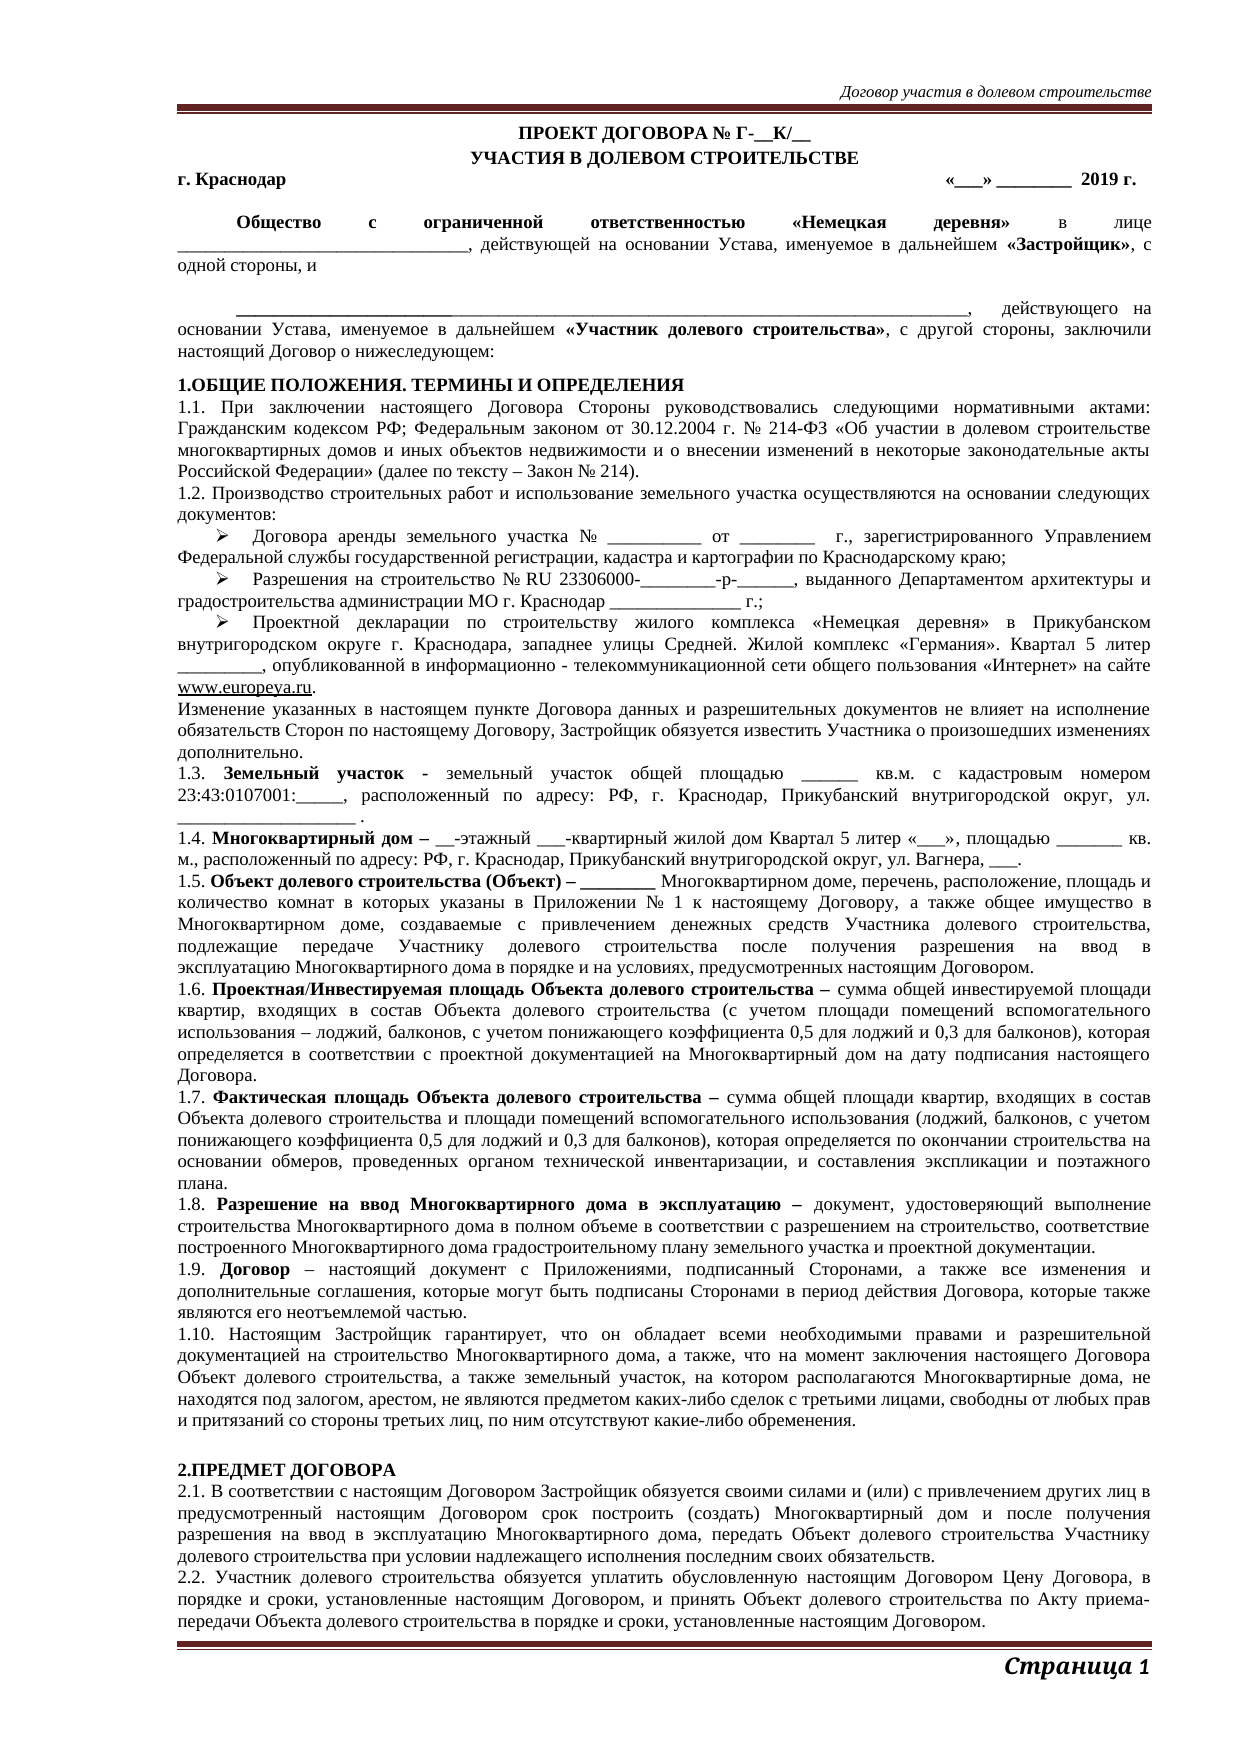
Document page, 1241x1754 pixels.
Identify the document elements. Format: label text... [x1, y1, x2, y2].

text ПРОЕКТ ДОГОВОРА № Г-__К/__ [177, 118, 1152, 143]
text 2.ПРЕДМЕТ ДОГОВОРА [177, 1458, 1152, 1480]
text 1.8. Разрешение на ввод Многоквартирного дома в эксплуатацию – документ, удостоверяющий выполнение строительства Многоквартирного дома в полном объеме в соответствии с разрешением на строительство, соответствие построенного Многоквартирного дома градостроительному плану земельного участка и проектной документации. [177, 1193, 1152, 1258]
text УЧАСТИЯ В ДОЛЕВОМ СТРОИТЕЛЬСТВЕ [177, 143, 1152, 168]
text 1.9. Договор – настоящий документ с Приложениями, подписанный Сторонами, а также все изменения и дополнительные соглашения, которые могут быть подписаны Сторонами в период действия Договора, которые также являются его неотъемлемой частью. [177, 1258, 1152, 1323]
text 1.ОБЩИЕ ПОЛОЖЕНИЯ. ТЕРМИНЫ И ОПРЕДЕЛЕНИЯ [177, 374, 1152, 396]
text 1.2. Производство строительных работ и использование земельного участка осуществляются на основании следующих документов: [177, 482, 1152, 525]
text 1.1. При заключении настоящего Договора Стороны руководствовались следующими нормативными актами: Гражданским кодексом РФ; Федеральным законом от 30.12.2004 г. № 214-ФЗ «Об участии в долевом строительстве многоквартирных домов и иных объектов недвижимости и о внесении изменений в некоторые законодательные акты Российской Федерации» (далее по тексту – Закон № 214). [177, 396, 1152, 482]
text ______________________________________________________________________________, действующего на основании Устава, именуемое в дальнейшем «Участник долевого строительства», с другой стороны, заключили настоящий Договор о нижеследующем: [177, 297, 1152, 361]
text 1.10. Настоящим Застройщик гарантирует, что он обладает всеми необходимыми правами и разрешительной документацией на строительство Многоквартирного дома, а также, что на момент заключения настоящего Договора Объект долевого строительства, а также земельный участок, на котором располагаются Многоквартирные дома, не находятся под залогом, арестом, не являются предметом каких-либо сделок с третьими лицами, свободны от любых прав и притязаний со стороны третьих лиц, по ним отсутствуют какие-либо обременения. [177, 1323, 1152, 1431]
text 1.5. Объект долевого строительства (Объект) – ________ Многоквартирном доме, перечень, расположение, площадь и количество комнат в которых указаны в Приложении № 1 к настоящему Договору, а также общее имущество в Многоквартирном доме, создаваемые с привлечением денежных средств Участника долевого строительства, подлежащие передаче Участнику долевого строительства после получения разрешения на ввод в эксплуатацию Многоквартирного дома в порядке и на условиях, предусмотренных настоящим Договором. [177, 870, 1152, 978]
text г. Краснодар «___» ________ 2019 г. [177, 168, 1152, 190]
list Разрешения на строительство № RU 23306000-________-р-______, выданного Департаментом архитектуры и градостроительства администрации МО г. Краснодар ______________ г.; [177, 568, 1152, 611]
text 2.1. В соответствии с настоящим Договором Застройщик обязуется своими силами и (или) с привлечением других лиц в предусмотренный настоящим Договором срок построить (создать) Многоквартирный дом и после получения разрешения на ввод в эксплуатацию Многоквартирного дома, передать Объект долевого строительства Участнику долевого строительства при условии надлежащего исполнения последним своих обязательств. [177, 1480, 1152, 1566]
text 2.2. Участник долевого строительства обязуется уплатить обусловленную настоящим Договором Цену Договора, в порядке и сроки, установленные настоящим Договором, и принять Объект долевого строительства по Акту приема-передачи Объекта долевого строительства в порядке и сроки, установленные настоящим Договором. [177, 1566, 1152, 1631]
text 1.4. Многоквартирный дом – __-этажный ___-квартирный жилой дом Квартал 5 литер «___», площадью _______ кв. м., расположенный по адресу: РФ, г. Краснодар, Прикубанский внутригородской округ, ул. Вагнера, ___. [177, 827, 1152, 870]
list Договора аренды земельного участка № __________ от ________ г., зарегистрированного Управлением Федеральной службы государственной регистрации, кадастра и картографии по Краснодарскому краю; [177, 525, 1152, 568]
text Общество с ограниченной ответственностью «Немецкая деревня» в лице _______________________________, действующей на основании Устава, именуемое в дальнейшем «Застройщик», с одной стороны, и [177, 211, 1152, 276]
text 1.3. Земельный участок - земельный участок общей площадью ______ кв.м. с кадастровым номером 23:43:0107001:_____, расположенный по адресу: РФ, г. Краснодар, Прикубанский внутригородской округ, ул. ___________________ . [177, 762, 1152, 827]
text 1.6. Проектная/Инвестируемая площадь Объекта долевого строительства – сумма общей инвестируемой площади квартир, входящих в состав Объекта долевого строительства (с учетом площади помещений вспомогательного использования – лоджий, балконов, с учетом понижающего коэффициента 0,5 для лоджий и 0,3 для балконов), которая определяется в соответствии с проектной документацией на Многоквартирный дом на дату подписания настоящего Договора. [177, 978, 1152, 1086]
text 1.7. Фактическая площадь Объекта долевого строительства – сумма общей площади квартир, входящих в состав Объекта долевого строительства и площади помещений вспомогательного использования (лоджий, балконов, с учетом понижающего коэффициента 0,5 для лоджий и 0,3 для балконов), которая определяется по окончании строительства на основании обмеров, проведенных органом технической инвентаризации, и составления экспликации и поэтажного плана. [177, 1086, 1152, 1193]
text Изменение указанных в настоящем пункте Договора данных и разрешительных документов не влияет на исполнение обязательств Сторон по настоящему Договору, Застройщик обязуется известить Участника о произошедших изменениях дополнительно. [177, 697, 1152, 762]
list Проектной декларации по строительству жилого комплекса «Немецкая деревня» в Прикубанском внутригородском округе г. Краснодара, западнее улицы Средней. Жилой комплекс «Германия». Квартал 5 литер _________, опубликованной в информационно - телекоммуникационной сети общего пользования «Интернет» на сайте www.europeya.ru. [177, 611, 1152, 697]
